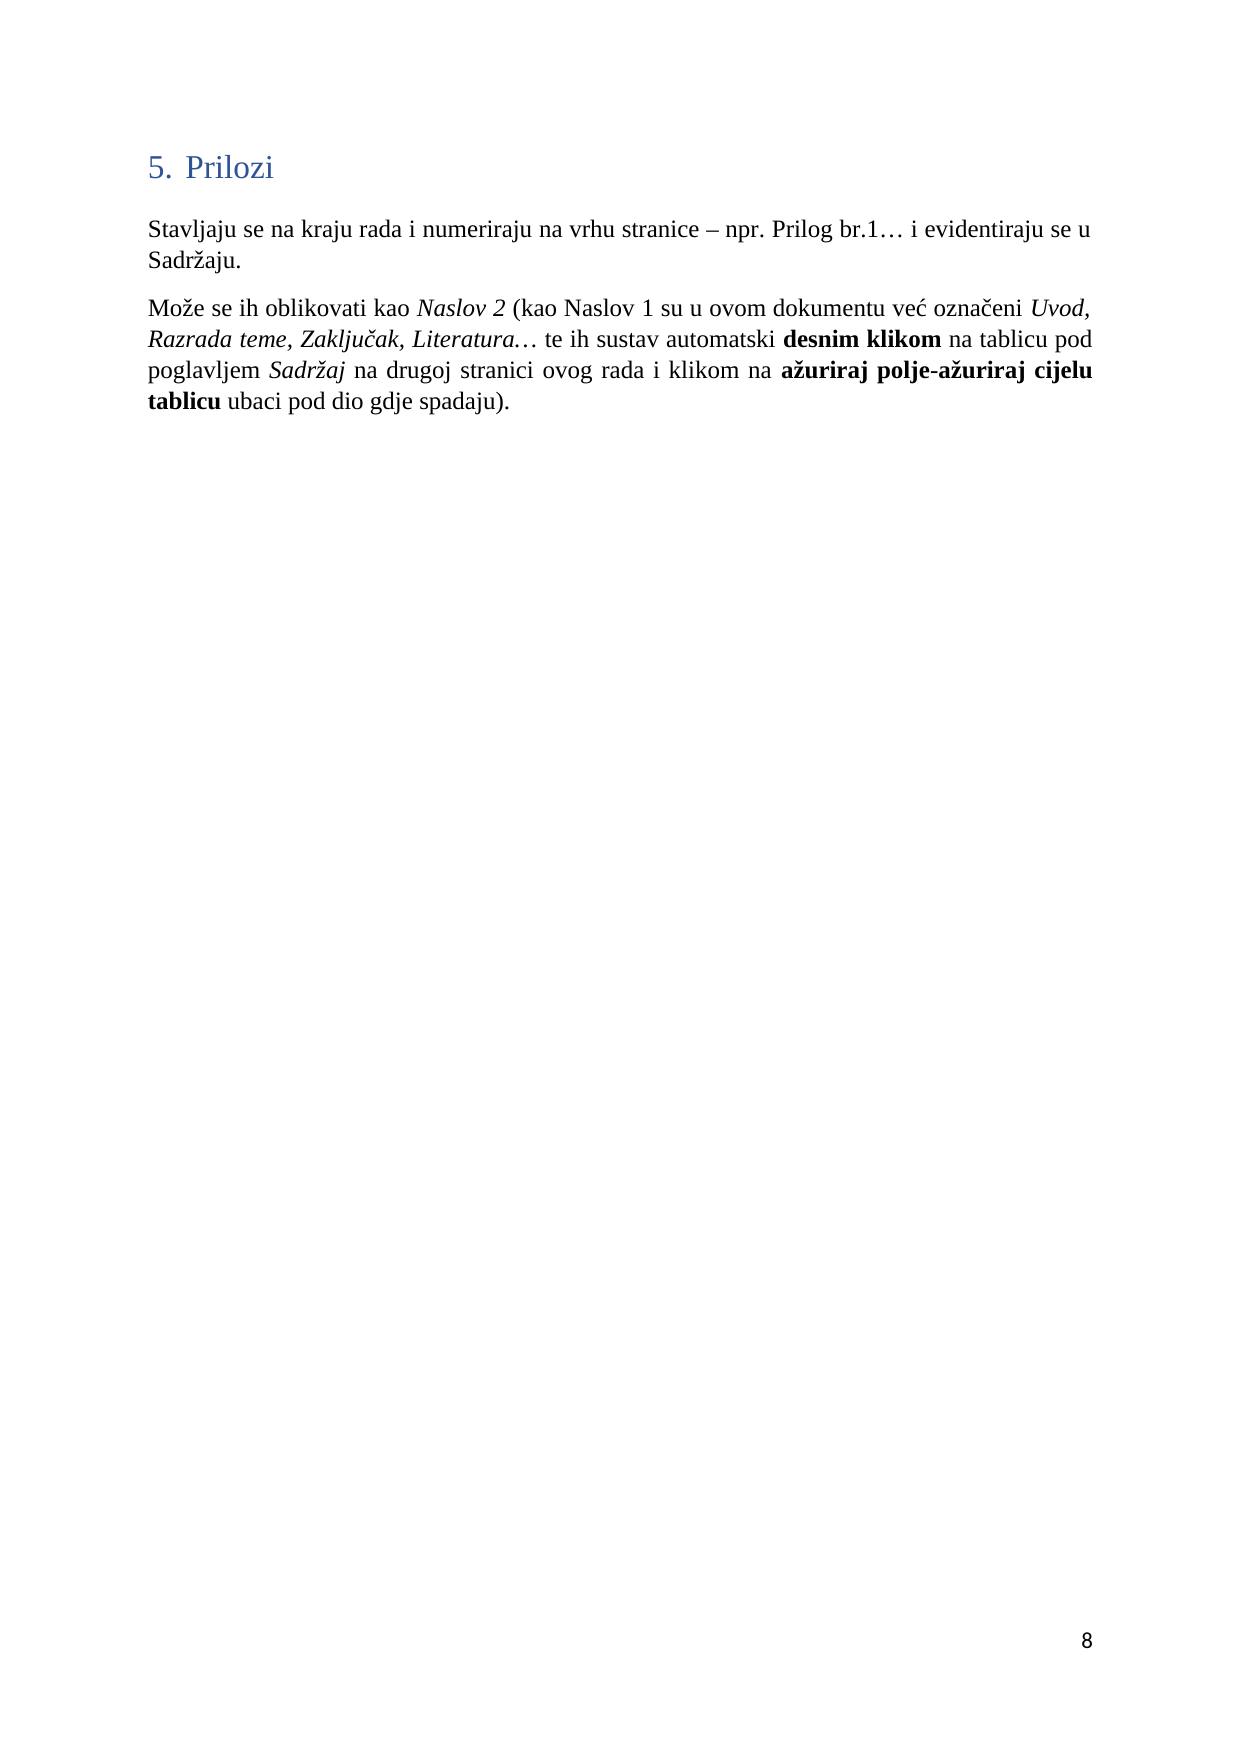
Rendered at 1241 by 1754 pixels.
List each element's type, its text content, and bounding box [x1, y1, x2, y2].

text Stavljaju se na kraju rada i numeriraju na vrhu stranice – npr. Prilog br.1… i evidentiraju se u Sadržaju. [148, 214, 1093, 274]
text Može se ih oblikovati kao Naslov 2 (kao Naslov 1 su u ovom dokumentu već označeni Uvod, Razrada teme, Zaključak, Literatura… te ih sustav automatski desnim klikom na tablicu pod poglavljem Sadržaj na drugoj stranici ovog rada i klikom na ažuriraj polje-ažuriraj cijelu tablicu ubaci pod dio gdje spadaju). [148, 293, 1093, 414]
subtitle Prilozi [148, 148, 1093, 186]
